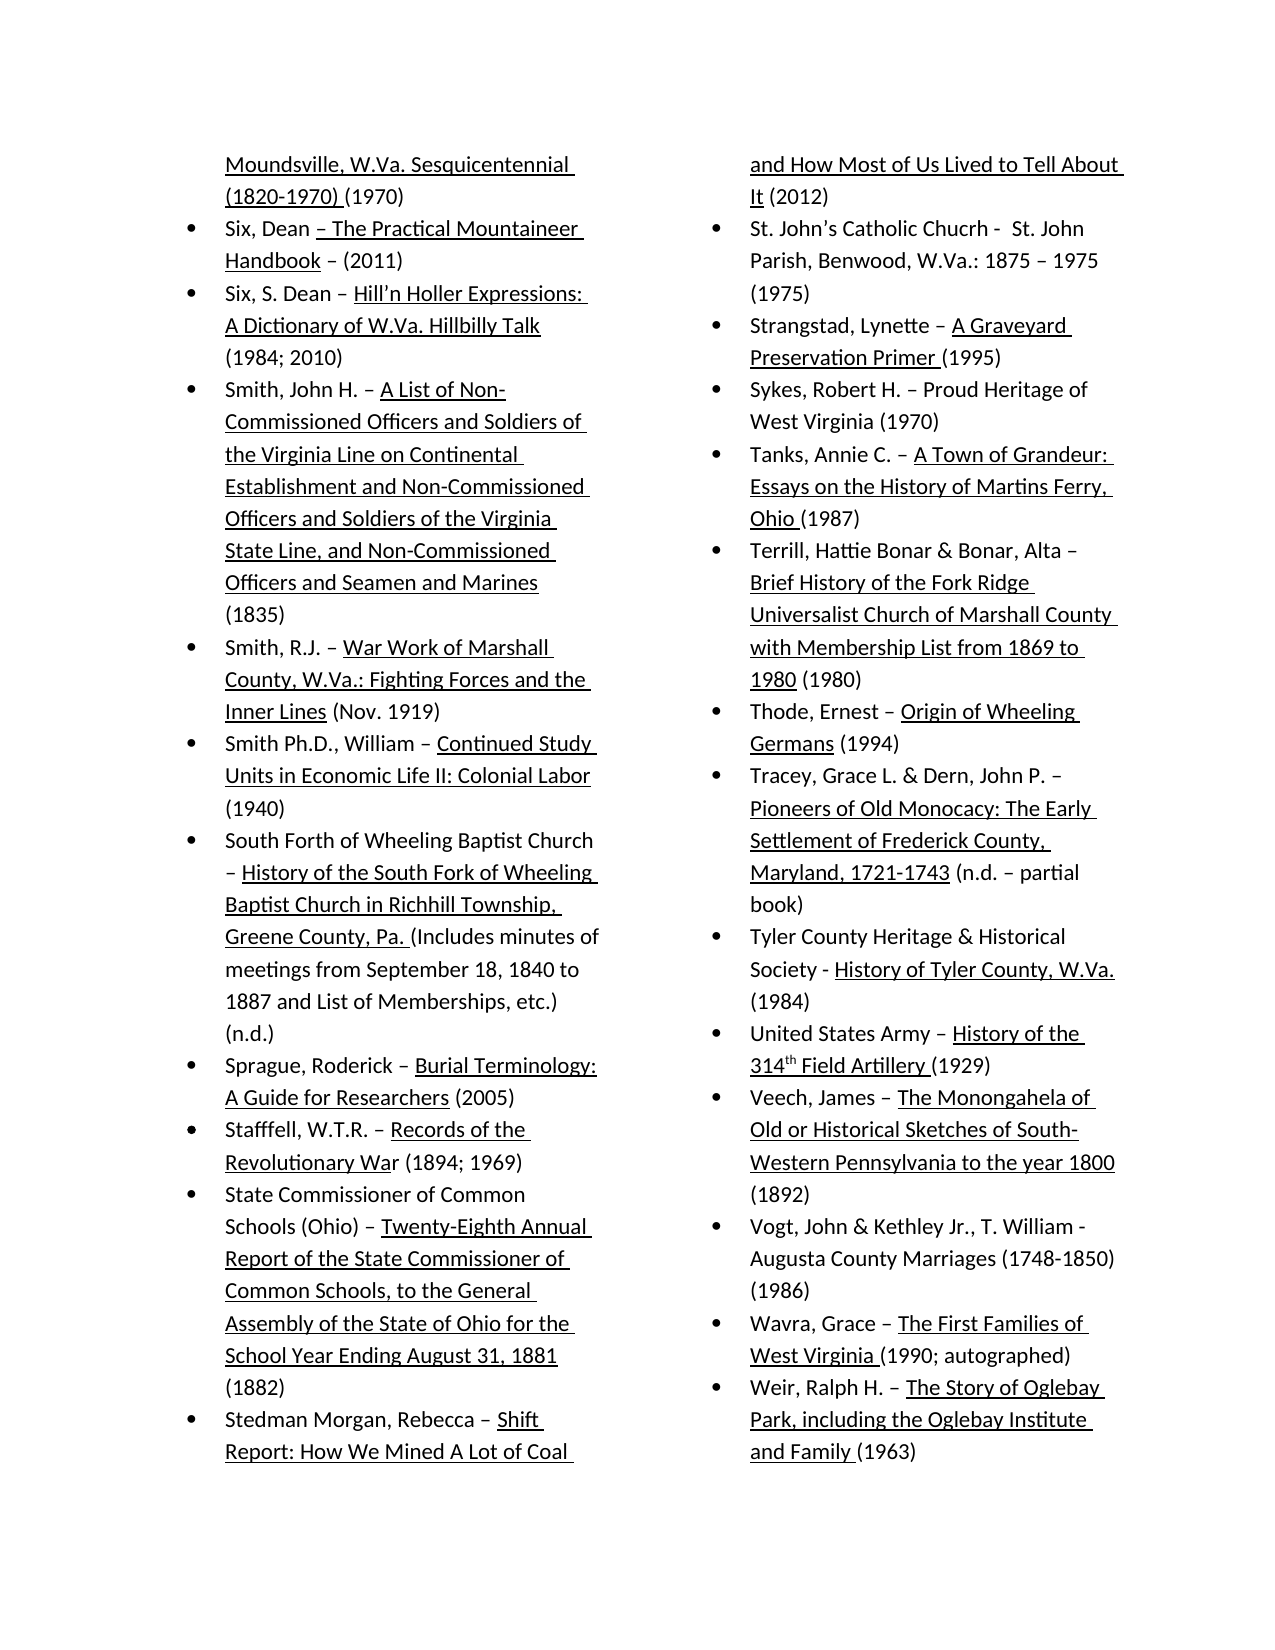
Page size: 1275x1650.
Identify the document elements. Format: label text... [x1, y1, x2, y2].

list United States Army – History of the 314th Field Artillery (1929) [712, 1019, 1125, 1079]
list South Forth of Wheeling Baptist Church – History of the South Fork of Wheeling Baptist Church in Richhill Township, Greene County, Pa. (Includes minutes of meetings from September 18, 1840 to 1887 and List of Memberships, etc.) (n.d.) [187, 826, 600, 1047]
list Tyler County Heritage & Historical Society - History of Tyler County, W.Va. (1984) [712, 922, 1125, 1015]
list Six, Dean – The Practical Mountaineer Handbook – (2011) [187, 214, 600, 274]
list Sprague, Roderick – Burial Terminology: A Guide for Researchers (2005) [187, 1051, 600, 1111]
list Veech, James – The Monongahela of Old or Historical Sketches of South-Western Pennsylvania to the year 1800 (1892) [712, 1083, 1125, 1208]
list St. John’s Catholic Chucrh - St. John Parish, Benwood, W.Va.: 1875 – 1975 (1975) [712, 214, 1125, 307]
list Stedman Morgan, Rebecca – Shift Report: How We Mined A Lot of Coal and How Most of Us Lived to Tell About It (2012) [712, 150, 1125, 210]
list Smith, R.J. – War Work of Marshall County, W.Va.: Fighting Forces and the Inner Lines (Nov. 1919) [187, 633, 600, 725]
list Tracey, Grace L. & Dern, John P. – Pioneers of Old Monocacy: The Early Settlement of Frederick County, Maryland, 1721-1743 (n.d. – partial book) [712, 762, 1125, 918]
list Sykes, Robert H. – Proud Heritage of West Virginia (1970) [712, 375, 1125, 436]
list Vogt, John & Kethley Jr., T. William - Augusta County Marriages (1748-1850) (1986) [712, 1212, 1125, 1304]
list Stedman Morgan, Rebecca – Shift Report: How We Mined A Lot of Coal and How Most of Us Lived to Tell About It (2012) [187, 1405, 600, 1466]
list Terrill, Hattie Bonar & Bonar, Alta – Brief History of the Fork Ridge Universalist Church of Marshall County with Membership List from 1869 to 1980 (1980) [712, 536, 1125, 693]
list Strangstad, Lynette – A Graveyard Preservation Primer (1995) [712, 311, 1125, 371]
list Thode, Ernest – Origin of Wheeling Germans (1994) [712, 697, 1125, 757]
list Six, S. Dean – Hill’n Holler Expressions: A Dictionary of W.Va. Hillbilly Talk (1984; 2010) [187, 279, 600, 371]
list Smith Ph.D., William – Continued Study Units in Economic Life II: Colonial Labor (1940) [187, 729, 600, 822]
list Wavra, Grace – The First Families of West Virginia (1990; autographed) [712, 1309, 1125, 1369]
list Weir, Ralph H. – The Story of Oglebay Park, including the Oglebay Institute and Family (1963) [712, 1373, 1125, 1466]
list Stafffell, W.T.R. – Records of the Revolutionary War (1894; 1969) [187, 1116, 600, 1176]
list State Commissioner of Common Schools (Ohio) – Twenty-Eighth Annual Report of the State Commissioner of Common Schools, to the General Assembly of the State of Ohio for the School Year Ending August 31, 1881 (1882) [187, 1180, 600, 1401]
list Smith, John H. – A List of Non-Commissioned Officers and Soldiers of the Virginia Line on Continental Establishment and Non-Commissioned Officers and Soldiers of the Virginia State Line, and Non-Commissioned Officers and Seamen and Marines (1835) [187, 375, 600, 629]
list Tanks, Annie C. – A Town of Grandeur: Essays on the History of Martins Ferry, Ohio (1987) [712, 440, 1125, 532]
list Simpson United Methodist Church – Simpson United Methodist Church, Moundsville, W.Va. Sesquicentennial (1820-1970) (1970) [187, 150, 600, 210]
